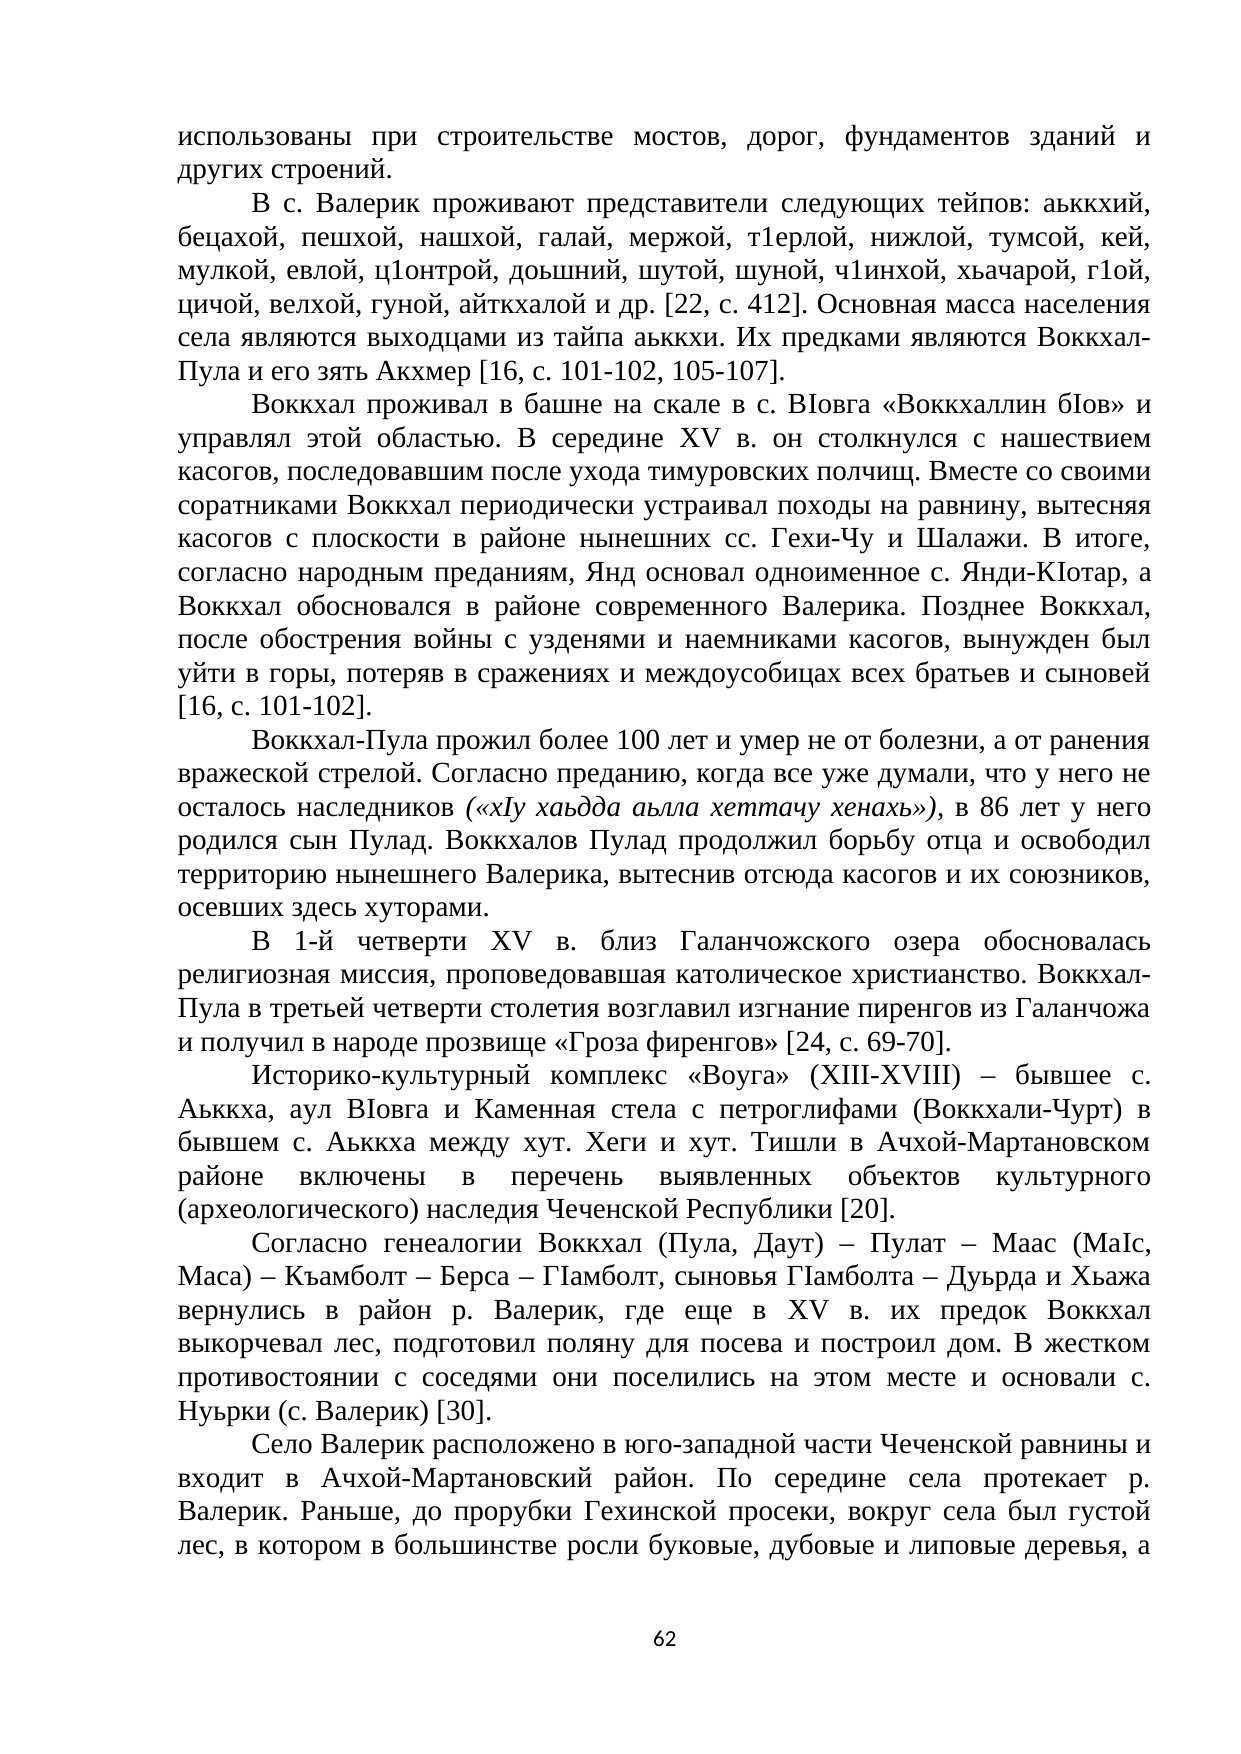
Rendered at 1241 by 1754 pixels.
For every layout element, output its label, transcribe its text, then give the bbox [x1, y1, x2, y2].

text Воккхал проживал в башне на скале в с. ВIовга «Воккхаллин бIов» и управлял этой областью. В середине XV в. он столкнулся с нашествием касогов, последовавшим после ухода тимуровских полчищ. Вместе со своими соратниками Воккхал периодически устраивал походы на равнину, вытесняя касогов с плоскости в районе нынешних сс. Гехи-Чу и Шалажи. В итоге, согласно народным преданиям, Янд основал одноименное с. Янди-КIотар, а Воккхал обосновался в районе современного Валерика. Позднее Воккхал, после обострения войны с узденями и наемниками касогов, вынужден был уйти в горы, потеряв в сражениях и междоусобицах всех братьев и сыновей [16, с. 101-102]. [177, 386, 1152, 722]
text Согласно генеалогии Воккхал (Пула, Даут) – Пулат – Маас (МаIс, Маса) – Къамболт – Берса – ГIамболт, сыновья ГIамболта – Дуьрда и Хьажа вернулись в район р. Валерик, где еще в XV в. их предок Воккхал выкорчевал лес, подготовил поляну для посева и построил дом. В жестком противостоянии с соседями они поселились на этом месте и основали с. Нуьрки (с. Валерик) [30]. [177, 1225, 1152, 1426]
text Воккхал-Пула прожил более 100 лет и умер не от болезни, а от ранения вражеской стрелой. Согласно преданию, когда все уже думали, что у него не осталось наследников («хIу хаьдда аьлла хеттачу хенахь»), в 86 лет у него родился сын Пулад. Воккхалов Пулад продолжил борьбу отца и освободил территорию нынешнего Валерика, вытеснив отсюда касогов и их союзников, осевших здесь хуторами. [177, 722, 1152, 923]
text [177, 1426, 1152, 1560]
text В 1-й четверти XV в. близ Галанчожского озера обосновалась религиозная миссия, проповедовавшая католическое христианство. Воккхал-Пула в третьей четверти столетия возглавил изгнание пиренгов из Галанчожа и получил в народе прозвище «Гроза фиренгов» [24, с. 69-70]. [177, 923, 1152, 1057]
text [177, 118, 1152, 185]
text В с. Валерик проживают представители следующих тейпов: аьккхий, бецахой, пешхой, нашхой, галай, мержой, т1ерлой, нижлой, тумсой, кей, мулкой, евлой, ц1онтрой, доьшний, шутой, шуной, ч1инхой, хьачарой, г1ой, цичой, велхой, гуной, айткхалой и др. [22, с. 412]. Основная масса населения села являются выходцами из тайпа аьккхи. Их предками являются Воккхал-Пула и его зять Акхмер [16, с. 101-102, 105-107]. [177, 185, 1152, 386]
text Историко-культурный комплекс «Воуга» (XIII-XVIII) – бывшее с. Аьккха, аул ВIовга и Каменная стела с петроглифами (Воккхали-Чурт) в бывшем с. Аьккха между хут. Хеги и хут. Тишли в Ачхой-Мартановском районе включены в перечень выявленных объектов культурного (археологического) наследия Чеченской Республики [20]. [177, 1057, 1152, 1225]
